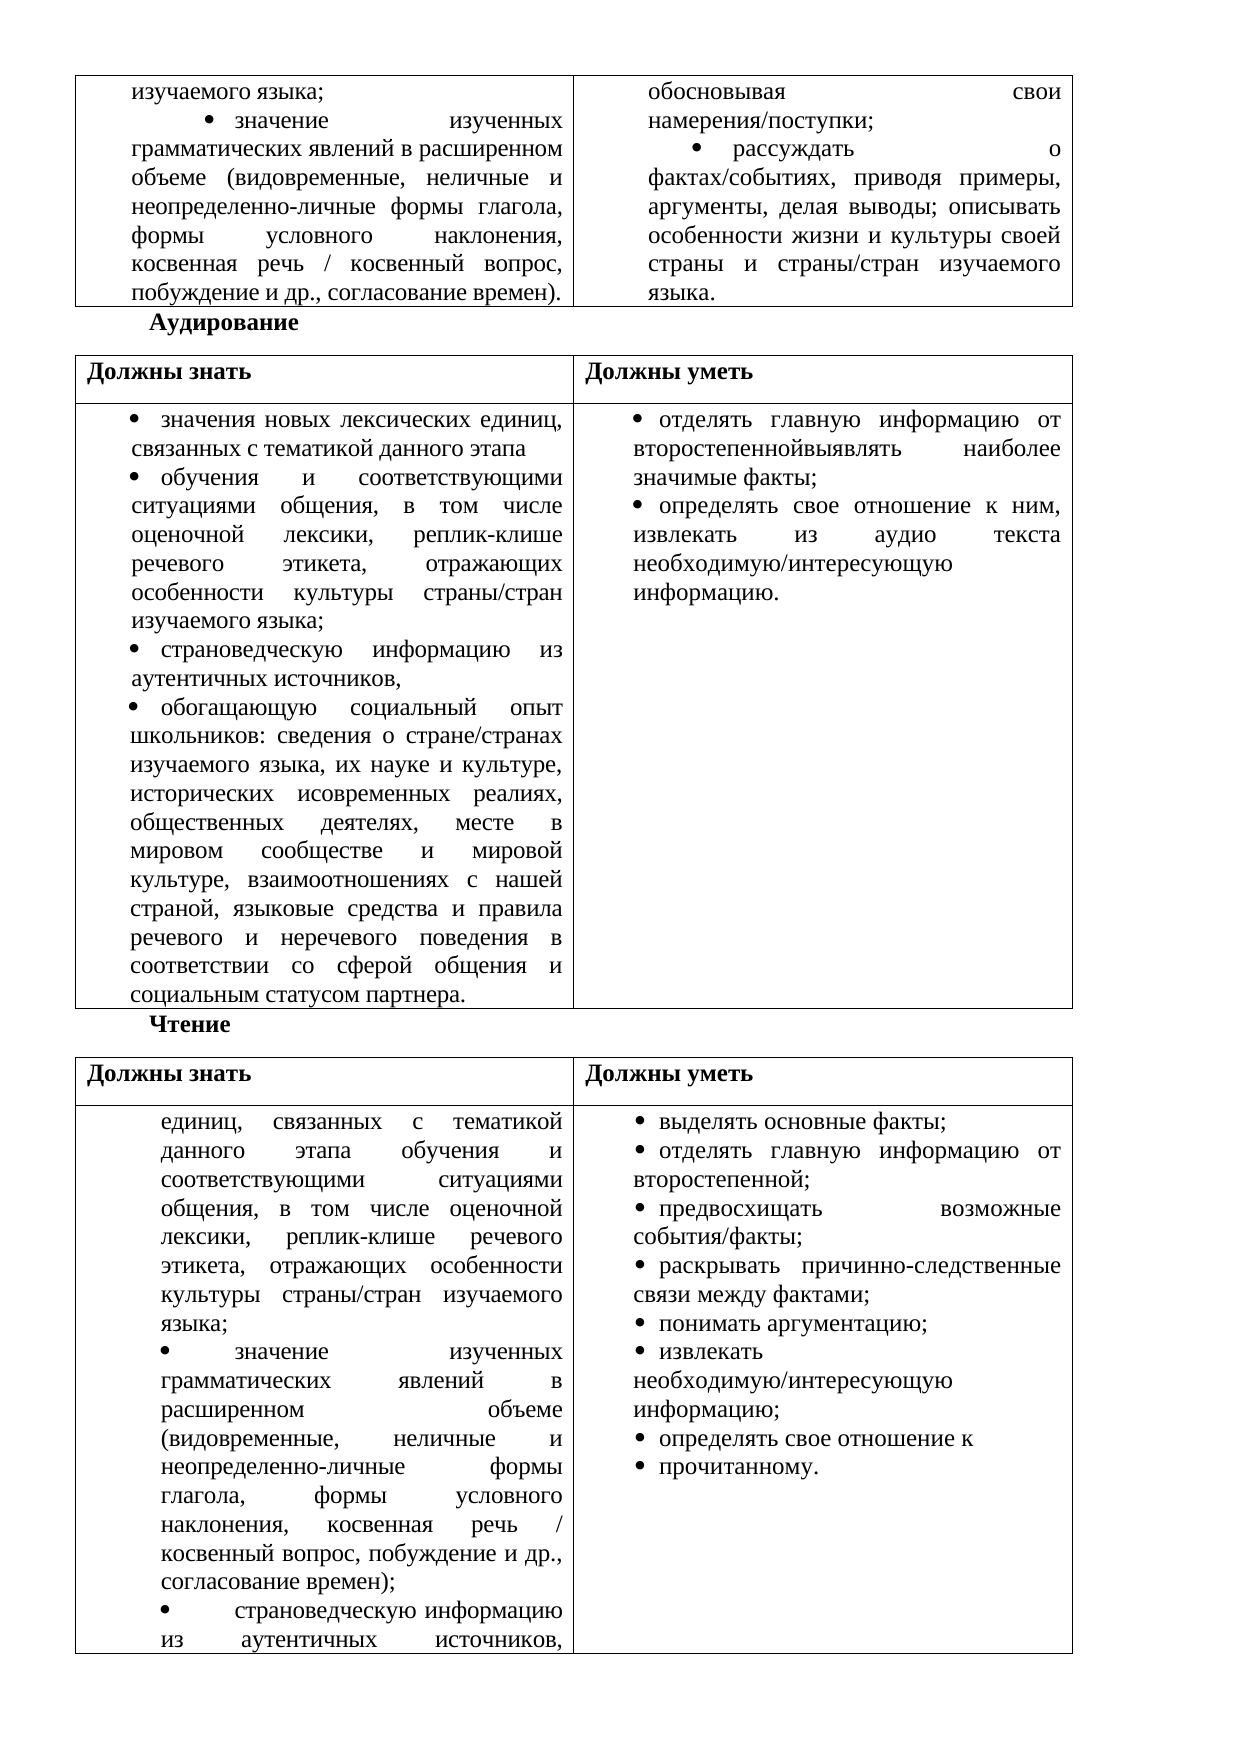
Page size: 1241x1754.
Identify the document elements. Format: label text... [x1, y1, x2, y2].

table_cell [76, 1106, 573, 1653]
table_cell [76, 76, 573, 306]
table_header Должны знать [76, 1058, 573, 1105]
table_header Должны уметь [574, 1058, 1072, 1105]
table_cell отделять главную информацию от второстепеннойвыявлять наиболее значимые факты; определять свое отношение к ним, извлекать из аудио текста необходимую/интересующую информацию. [574, 404, 1072, 1008]
table_header Должны уметь [574, 356, 1072, 403]
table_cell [574, 1106, 1072, 1653]
table_header Должны знать [76, 356, 573, 403]
table_cell значения новых лексических единиц, связанных с тематикой данного этапа обучения и соответствующими ситуациями общения, в том числе оценочной лексики, реплик-клише речевого этикета, отражающих особенности культуры страны/стран изучаемого языка; страноведческую информацию из аутентичных источников, обогащающую социальный опыт школьников: сведения о стране/странах изучаемого языка, их науке и культуре, исторических исовременных реалиях, общественных деятелях, месте в мировом сообществе и мировой культуре, взаимоотношениях с нашей страной, языковые средства и правила речевого и неречевого поведения в соответствии со сферой общения и социальным статусом партнера. [76, 404, 573, 1008]
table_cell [574, 76, 1072, 306]
text Аудирование [75, 307, 1165, 336]
text Чтение [75, 1009, 1165, 1038]
